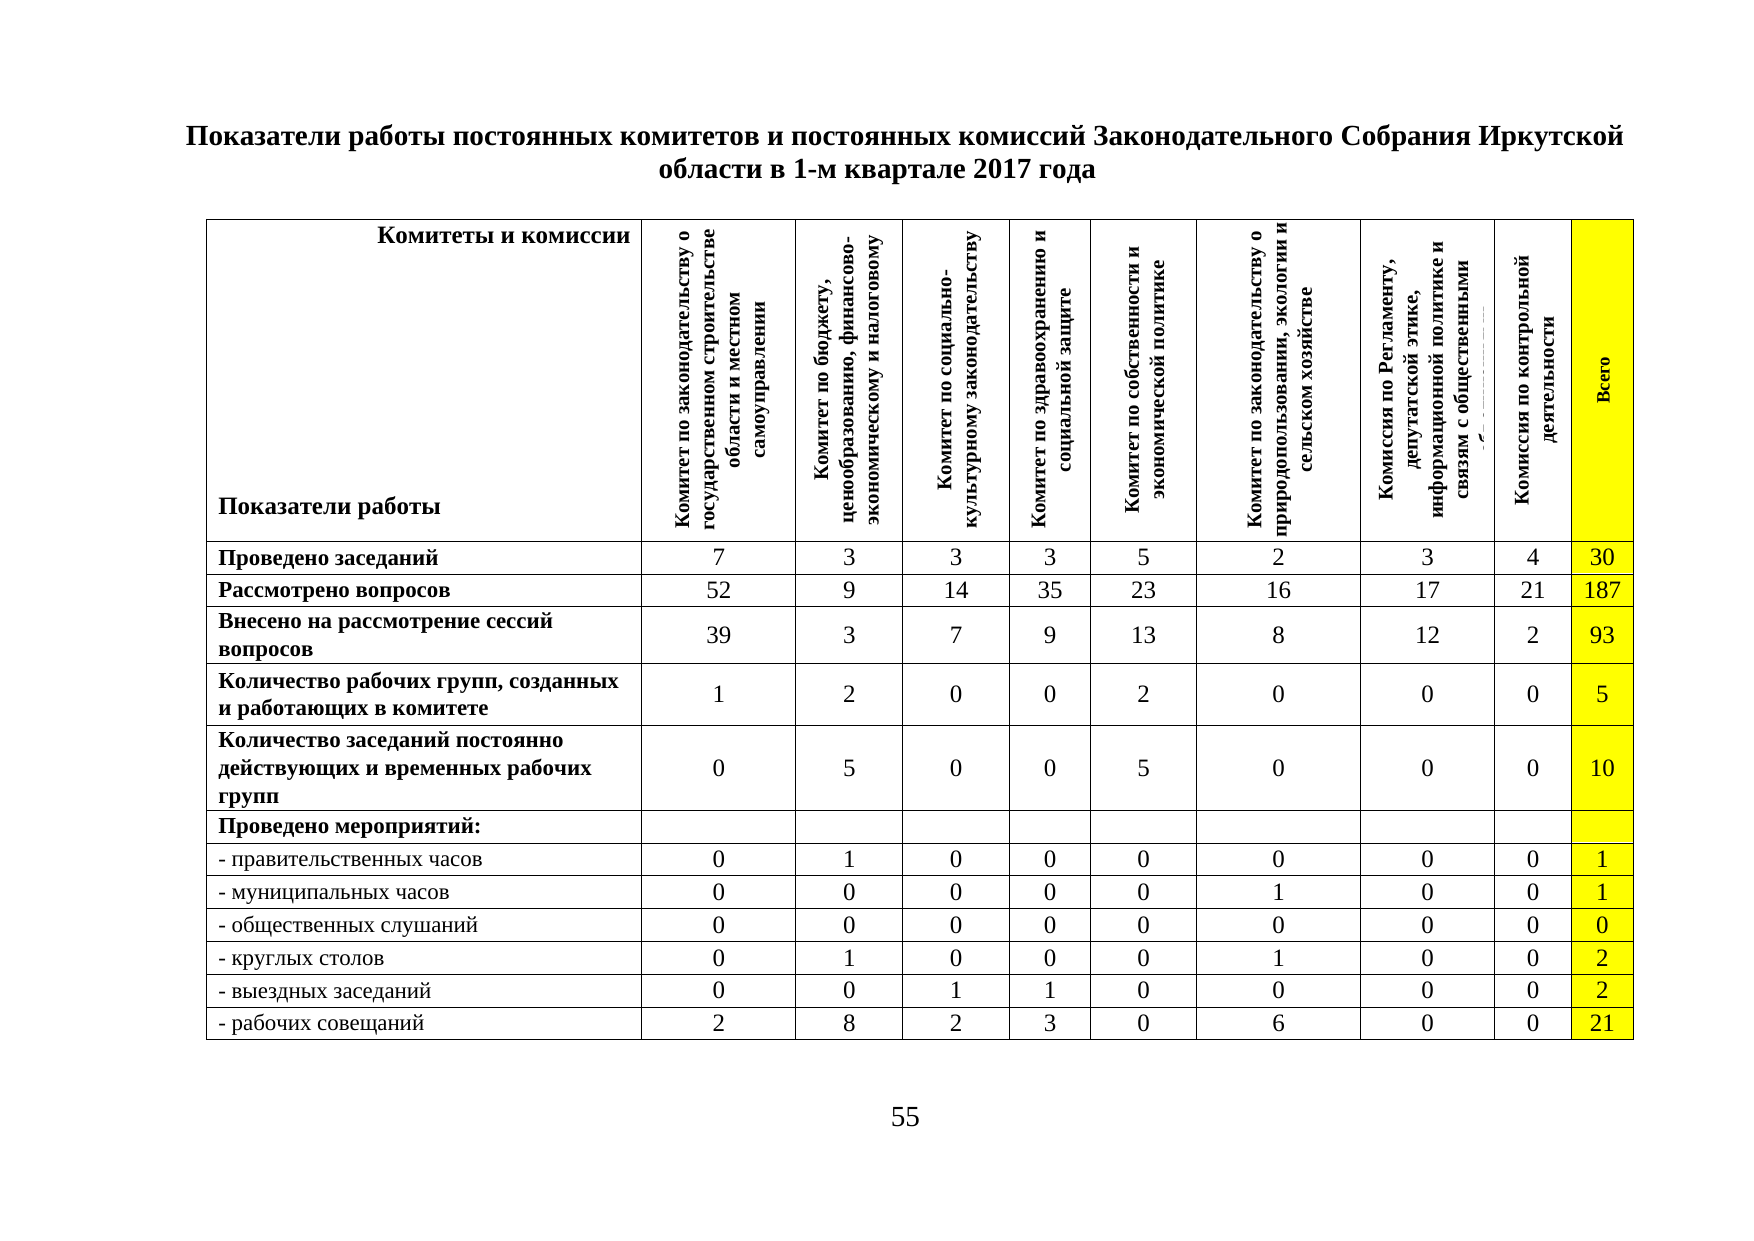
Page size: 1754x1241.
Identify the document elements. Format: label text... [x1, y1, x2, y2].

table_cell 5 [1572, 664, 1633, 725]
table_cell 0 [1495, 942, 1571, 974]
table_cell [1361, 811, 1494, 842]
table_cell 187 [1572, 575, 1633, 606]
table_header Комитет по социально-культурному законодательству [903, 220, 1009, 541]
table_cell 0 [1010, 664, 1090, 725]
table_cell 1 [1197, 942, 1360, 974]
table_cell [903, 811, 1009, 842]
table_cell 0 [642, 876, 795, 908]
table_cell 30 [1572, 542, 1633, 573]
table_cell 39 [642, 607, 795, 663]
table_cell Количество заседаний постоянно действующих и временных рабочих групп [207, 726, 641, 810]
table_cell 0 [1572, 909, 1633, 941]
table_cell 5 [796, 726, 902, 810]
table_cell 0 [1091, 844, 1196, 875]
table_cell 0 [1495, 909, 1571, 941]
table_cell Рассмотрено вопросов [207, 575, 641, 606]
table_cell 0 [1361, 1008, 1494, 1039]
table_cell 0 [903, 942, 1009, 974]
table_cell 0 [1091, 876, 1196, 908]
table_cell 0 [1495, 844, 1571, 875]
table_cell 35 [1010, 575, 1090, 606]
table_cell 0 [1361, 975, 1494, 1007]
table_cell 1 [1197, 876, 1360, 908]
table_cell 3 [1361, 542, 1494, 573]
table_cell 21 [1572, 1008, 1633, 1039]
table_header Комитет по законодательству о государственном строительстве области и местном самоуправлении [642, 220, 795, 541]
table_cell 0 [1091, 975, 1196, 1007]
text Показатели работы постоянных комитетов и постоянных комиссий Законодательного Собрания Иркутской области в 1-м квартале 2017 года [118, 118, 1636, 185]
table_cell 0 [642, 975, 795, 1007]
table_cell 0 [903, 909, 1009, 941]
table_cell 0 [642, 942, 795, 974]
table_cell 93 [1572, 607, 1633, 663]
table_header Комитет по здравоохранению и социальной защите [1010, 220, 1090, 541]
table_cell 0 [796, 909, 902, 941]
table_cell Проведено мероприятий: [207, 811, 641, 842]
table_cell 23 [1091, 575, 1196, 606]
table_cell 7 [642, 542, 795, 573]
table_cell 52 [642, 575, 795, 606]
table_cell 0 [1010, 876, 1090, 908]
table_cell 2 [1572, 975, 1633, 1007]
table_header Комитет по собственности и экономической политике [1091, 220, 1196, 541]
table_cell 0 [1495, 664, 1571, 725]
table_cell 3 [1010, 1008, 1090, 1039]
table_cell 2 [1091, 664, 1196, 725]
table_cell - рабочих совещаний [207, 1008, 641, 1039]
table_cell 9 [1010, 607, 1090, 663]
table_cell 2 [903, 1008, 1009, 1039]
table_cell 2 [1572, 942, 1633, 974]
table_cell 1 [903, 975, 1009, 1007]
table_cell 3 [903, 542, 1009, 573]
table_cell Проведено заседаний [207, 542, 641, 573]
table_cell 2 [796, 664, 902, 725]
table_cell Количество рабочих групп, созданных и работающих в комитете [207, 664, 641, 725]
table_cell 9 [796, 575, 902, 606]
table_cell 0 [1091, 909, 1196, 941]
table_cell 0 [642, 844, 795, 875]
table_cell [1197, 811, 1360, 842]
table_cell 0 [1197, 664, 1360, 725]
table_cell 0 [1361, 876, 1494, 908]
table_cell 0 [1495, 726, 1571, 810]
table_cell 2 [1197, 542, 1360, 573]
table_cell 1 [642, 664, 795, 725]
table_cell 0 [1010, 942, 1090, 974]
table_cell 0 [903, 844, 1009, 875]
table_cell 4 [1495, 542, 1571, 573]
table_cell 0 [796, 975, 902, 1007]
table_cell 1 [1572, 844, 1633, 875]
table_cell 3 [796, 607, 902, 663]
table_cell [796, 811, 902, 842]
table_header Комиссия по контрольной деятельности [1495, 220, 1571, 541]
table_cell 0 [1010, 909, 1090, 941]
table_cell 0 [1197, 975, 1360, 1007]
table_cell 21 [1495, 575, 1571, 606]
table_cell 3 [1010, 542, 1090, 573]
table_cell 0 [642, 726, 795, 810]
table_cell 0 [1197, 909, 1360, 941]
table_cell 1 [1010, 975, 1090, 1007]
table_cell 0 [1091, 1008, 1196, 1039]
table_cell 0 [1495, 975, 1571, 1007]
table_cell 0 [1495, 1008, 1571, 1039]
table_cell 0 [1361, 664, 1494, 725]
table_cell 0 [1010, 726, 1090, 810]
table_cell 7 [903, 607, 1009, 663]
table_cell 0 [1197, 726, 1360, 810]
table_header Комитет по бюджету, ценообразованию, финансово-экономическому и налоговому законодательству [796, 220, 902, 541]
table_header Комиссия по Регламенту, депутатской этике, информационной политике и связям с общественными объединениями [1361, 220, 1494, 541]
table_cell 6 [1197, 1008, 1360, 1039]
table_cell 0 [903, 726, 1009, 810]
table_cell 8 [796, 1008, 902, 1039]
table_cell 12 [1361, 607, 1494, 663]
table_cell 1 [796, 844, 902, 875]
table_cell 1 [796, 942, 902, 974]
table_cell 14 [903, 575, 1009, 606]
table_cell [1010, 811, 1090, 842]
table_cell 5 [1091, 726, 1196, 810]
table_cell 0 [1361, 909, 1494, 941]
table_cell 0 [903, 664, 1009, 725]
table_cell 0 [1361, 942, 1494, 974]
table_cell - общественных слушаний [207, 909, 641, 941]
table_cell 0 [1197, 844, 1360, 875]
table_cell 2 [1495, 607, 1571, 663]
table_cell [1495, 811, 1571, 842]
table_cell 16 [1197, 575, 1360, 606]
table_cell Внесено на рассмотрение сессий вопросов [207, 607, 641, 663]
table_cell 3 [796, 542, 902, 573]
table_cell 0 [642, 909, 795, 941]
table_cell 0 [903, 876, 1009, 908]
table_cell 10 [1572, 726, 1633, 810]
table_cell 5 [1091, 542, 1196, 573]
table_cell [642, 811, 795, 842]
table_cell 8 [1197, 607, 1360, 663]
table_cell 1 [1572, 876, 1633, 908]
table_header Всего [1572, 220, 1633, 541]
table_cell - выездных заседаний [207, 975, 641, 1007]
table_cell 0 [1010, 844, 1090, 875]
table_cell - круглых столов [207, 942, 641, 974]
table_cell 17 [1361, 575, 1494, 606]
table_cell - муниципальных часов [207, 876, 641, 908]
table_cell 0 [1495, 876, 1571, 908]
table_cell 2 [642, 1008, 795, 1039]
table_cell - правительственных часов [207, 844, 641, 875]
table_cell [1572, 811, 1633, 842]
table_cell 0 [1091, 942, 1196, 974]
table_cell 0 [1361, 844, 1494, 875]
table_cell 13 [1091, 607, 1196, 663]
table_header Комитет по законодательству о природопользовании, экологии и сельском хозяйстве [1197, 220, 1360, 541]
table_cell 0 [796, 876, 902, 908]
table_cell [1091, 811, 1196, 842]
table_header Комитеты и комиссии Показатели работы [207, 220, 641, 541]
table_cell 0 [1361, 726, 1494, 810]
